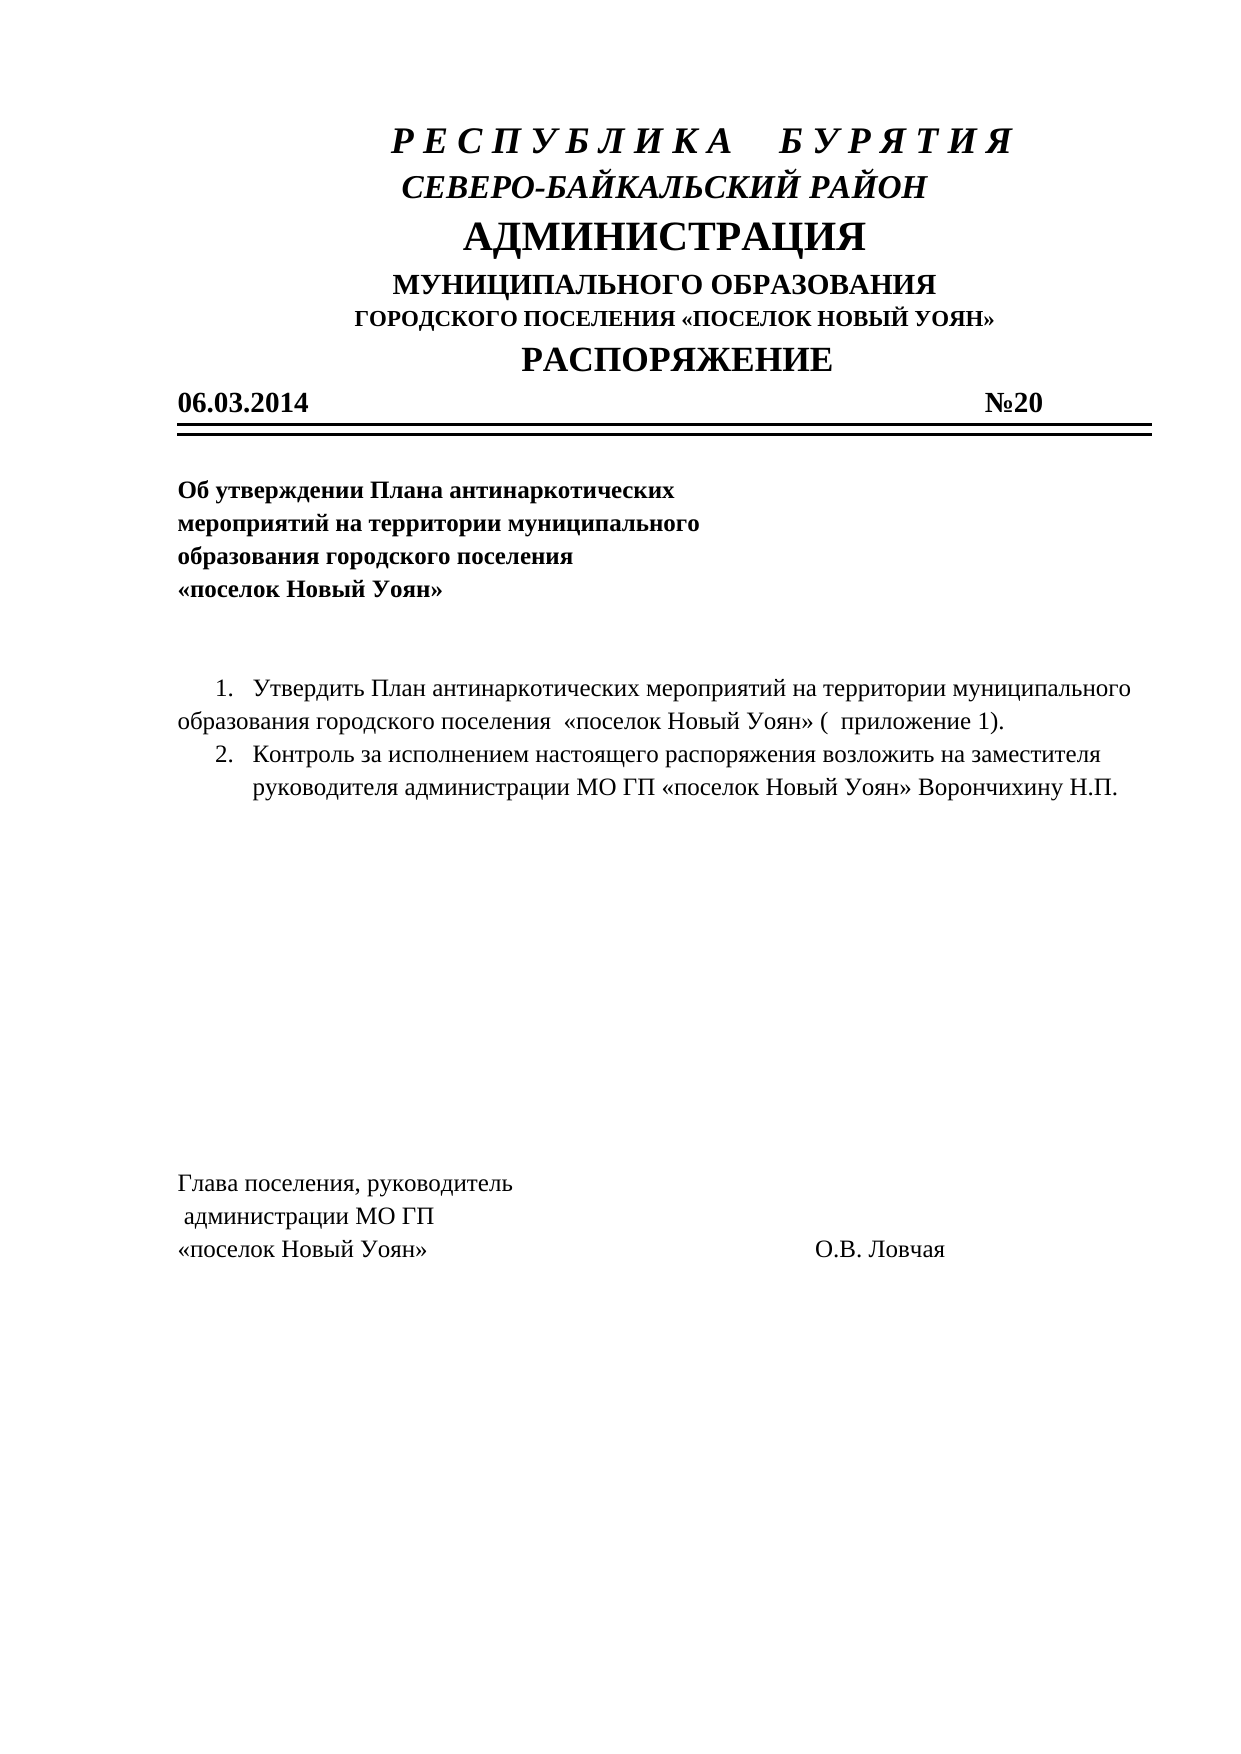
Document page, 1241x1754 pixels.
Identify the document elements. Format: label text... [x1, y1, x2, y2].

text Об утверждении Плана антинаркотических [177, 475, 1152, 504]
list Контроль за исполнением настоящего распоряжения возложить на заместителя руководителя администрации МО ГП «поселок Новый Уоян» Ворончихину Н.П. [215, 739, 1152, 801]
text мероприятий на территории муниципального [177, 508, 1152, 537]
text 06.03.2014 №20 [177, 385, 1152, 418]
text «поселок Новый Уоян» [177, 574, 1152, 603]
text Р Е С П У Б Л И К А Б У Р Я Т И Я [177, 118, 1152, 161]
list Утвердить План антинаркотических мероприятий на территории муниципального [215, 673, 1152, 702]
text МУНИЦИПАЛЬНОГО ОБРАЗОВАНИЯ [177, 267, 1152, 300]
text образования городского поселения [177, 541, 1152, 570]
text образования городского поселения «поселок Новый Уоян» ( приложение 1). [177, 706, 1152, 735]
text администрации МО ГП [177, 1201, 1152, 1230]
text ГОРОДСКОГО ПОСЕЛЕНИЯ «ПОСЕЛОК НОВЫЙ УОЯН» РАСПОРЯЖЕНИЕ [177, 305, 1152, 379]
text СЕВЕРО-БАЙКАЛЬСКИЙ РАЙОН [177, 168, 1152, 206]
text «поселок Новый Уоян» О.В. Ловчая [177, 1234, 1152, 1263]
text Глава поселения, руководитель [177, 1168, 1152, 1197]
text АДМИНИСТРАЦИЯ [177, 212, 1152, 260]
